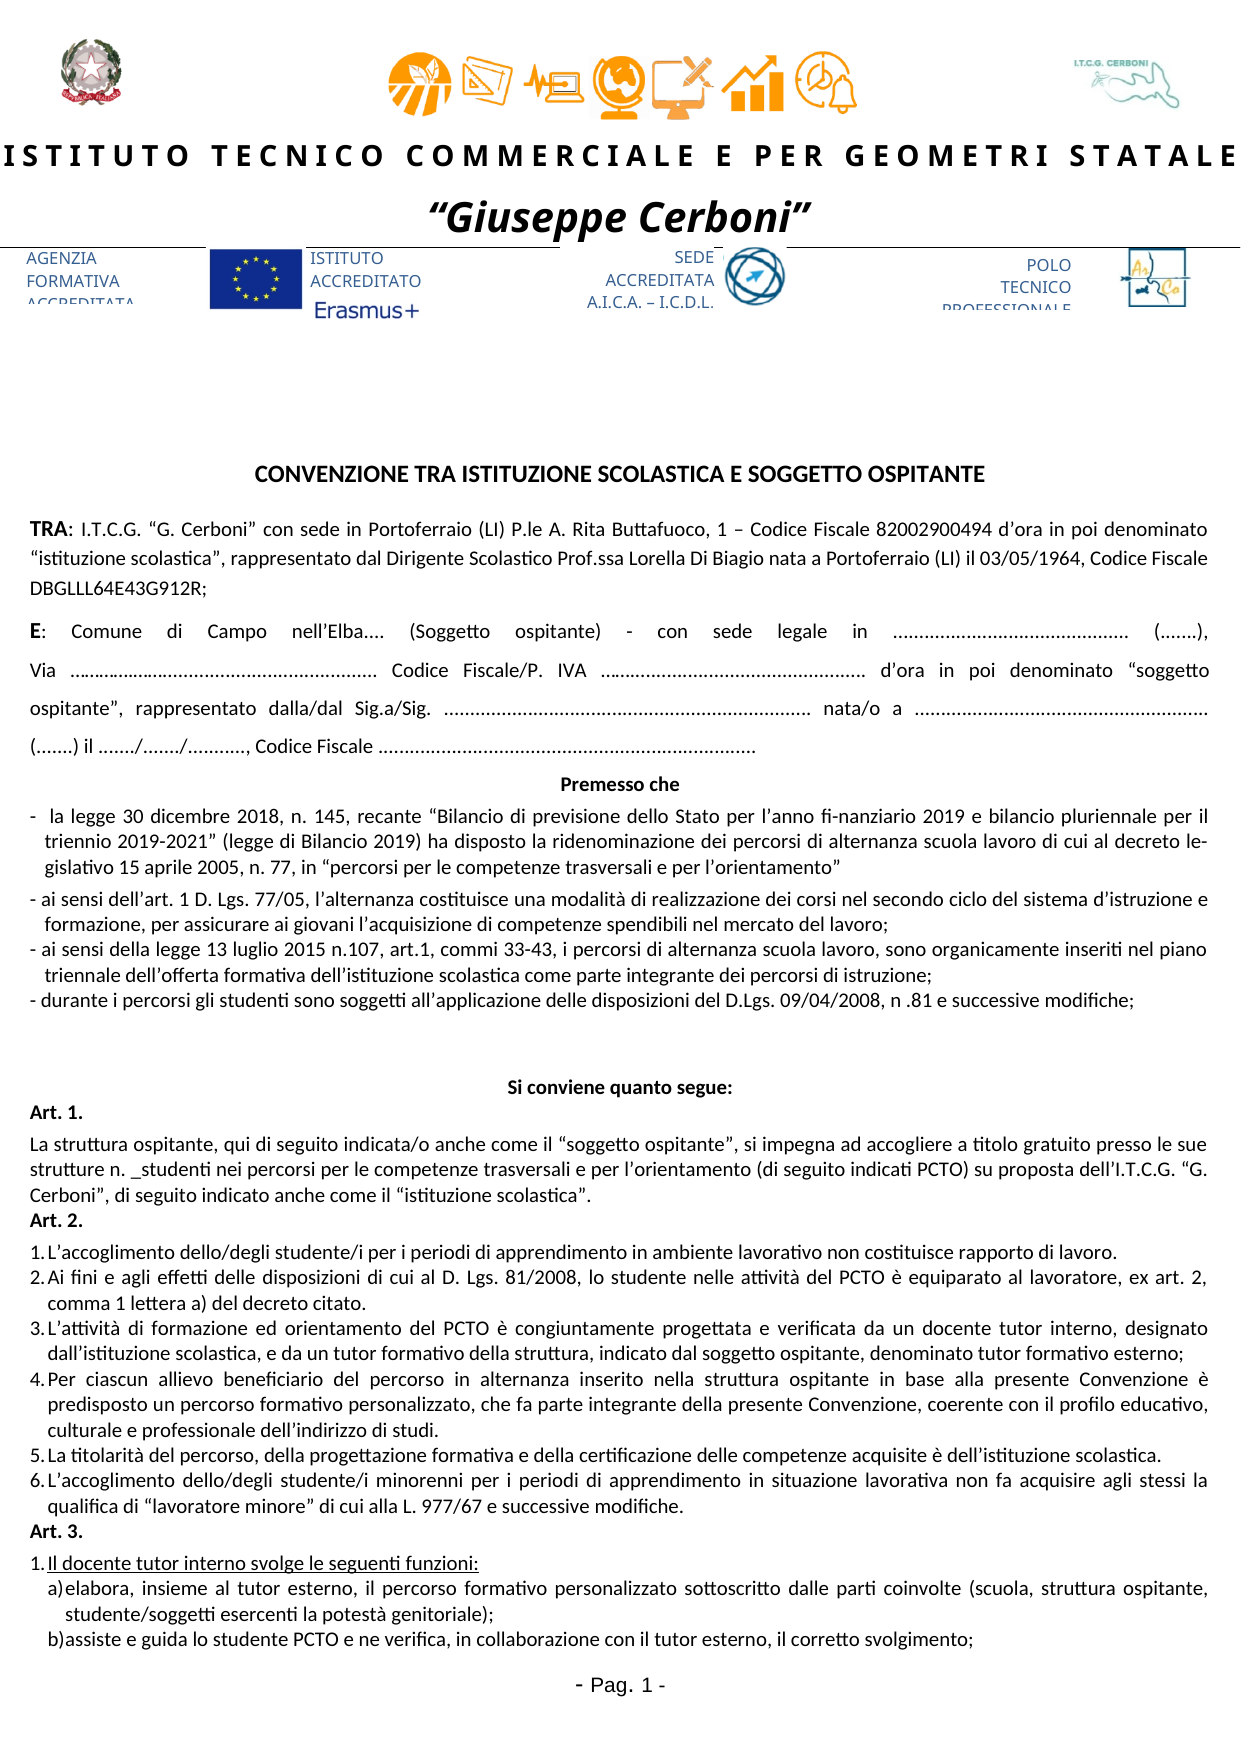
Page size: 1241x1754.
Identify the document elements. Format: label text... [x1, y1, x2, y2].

picture [1072, 60, 1184, 112]
text CONVENZIONE TRA ISTITUZIONE SCOLASTICA E SOGGETTO OSPITANTE [29, 458, 1211, 489]
text - durante i percorsi gli studenti sono soggetti all’applicazione delle disposizioni del D.Lgs. 09/04/2008, n .81 e successive modifiche; [29, 987, 1211, 1013]
text 1. L’accoglimento dello/degli studente/i per i periodi di apprendimento in ambiente lavorativo non costituisce rapporto di lavoro. [29, 1239, 1211, 1264]
text Art. 1. [29, 1099, 1211, 1125]
picture [372, 43, 868, 124]
text - la legge 30 dicembre 2018, n. 145, recante “Bilancio di previsione dello Stato per l’anno fi-nanziario 2019 e bilancio pluriennale per il triennio 2019-2021” (legge di Bilancio 2019) ha disposto la ridenominazione dei percorsi di alternanza scuola lavoro di cui al decreto le-gislativo 15 aprile 2005, n. 77, in “percorsi per le competenze trasversali e per l’orientamento” [29, 803, 1211, 879]
picture [723, 243, 787, 307]
text Si conviene quanto segue: [29, 1074, 1211, 1099]
text - ai sensi dell’art. 1 D. Lgs. 77/05, l’alternanza costituisce una modalità di realizzazione dei corsi nel secondo ciclo del sistema d’istruzione e formazione, per assicurare ai giovani l’acquisizione di competenze spendibili nel mercato del lavoro; [29, 886, 1211, 937]
picture [205, 245, 306, 311]
text La struttura ospitante, qui di seguito indicata/o anche come il “soggetto ospitante”, si impegna ad accogliere a titolo gratuito presso le sue strutture n. _studenti nei percorsi per le competenze trasversali e per l’orientamento (di seguito indicati PCTO) su proposta dell’I.T.C.G. “G. Cerboni”, di seguito indicato anche come il “istituzione scolastica”. [29, 1131, 1211, 1207]
list elabora, insieme al tutor esterno, il percorso formativo personalizzato sottoscritto dalle parti coinvolte (scuola, struttura ospitante, studente/soggetti esercenti la potestà genitoriale); [47, 1576, 1211, 1626]
subtitle “Giuseppe Cerboni” [0, 188, 1240, 247]
list assiste e guida lo studente PCTO e ne verifica, in collaborazione con il tutor esterno, il corretto svolgimento; [47, 1626, 1211, 1652]
text Premesso che [29, 772, 1211, 797]
picture [1117, 248, 1192, 307]
text 4. Per ciascun allievo beneficiario del percorso in alternanza inserito nella struttura ospitante in base alla presente Convenzione è predisposto un percorso formativo personalizzato, che fa parte integrante della presente Convenzione, coerente con il profilo educativo, culturale e professionale dell’indirizzo di studi. [29, 1366, 1211, 1442]
list Il docente tutor interno svolge le seguenti funzioni: [29, 1550, 1211, 1576]
text TRA: I.T.C.G. “G. Cerboni” con sede in Portoferraio (LI) P.le A. Rita Buttafuoco, 1 – Codice Fiscale 82002900494 d’ora in poi denominato “istituzione scolastica”, rappresentato dal Dirigente Scolastico Prof.ssa Lorella Di Biagio nata a Portoferraio (LI) il 03/05/1964, Codice Fiscale DBGLLL64E43G912R; [29, 514, 1211, 600]
text 6. L’accoglimento dello/degli studente/i minorenni per i periodi di apprendimento in situazione lavorativa non fa acquisire agli stessi la qualifica di “lavoratore minore” di cui alla L. 977/67 e successive modifiche. [29, 1468, 1211, 1518]
text 3. L’attività di formazione ed orientamento del PCTO è congiuntamente progettata e verificata da un docente tutor interno, designato dall’istituzione scolastica, e da un tutor formativo della struttura, indicato dal soggetto ospitante, denominato tutor formativo esterno; [29, 1315, 1211, 1366]
text 2. Ai fini e agli effetti delle disposizioni di cui al D. Lgs. 81/2008, lo studente nelle attività del PCTO è equiparato al lavoratore, ex art. 2, comma 1 lettera a) del decreto citato. [29, 1264, 1211, 1315]
text Art. 2. [29, 1207, 1211, 1233]
text E: Comune di Campo nell’Elba.... (Soggetto ospitante) - con sede legale in ............................................. (.......), Via ………….……......................................... Codice Fiscale/P. IVA ……............................................. d’ora in poi denominato “soggetto ospitante”, rappresentato dalla/dal Sig.a/Sig. ...................................................................... nata/o a ........................................................ (.......) il ......./......./..........., Codice Fiscale ........................................................................ [29, 616, 1211, 759]
picture [59, 38, 123, 106]
picture [315, 300, 419, 319]
text - ai sensi della legge 13 luglio 2015 n.107, art.1, commi 33-43, i percorsi di alternanza scuola lavoro, sono organicamente inseriti nel piano triennale dell’offerta formativa dell’istituzione scolastica come parte integrante dei percorsi di istruzione; [29, 937, 1211, 987]
text Art. 3. [29, 1518, 1211, 1544]
subtitle ISTITUTO TECNICO COMMERCIALE E PER GEOMETRI STATALE [0, 136, 1240, 175]
text 5. La titolarità del percorso, della progettazione formativa e della certificazione delle competenze acquisite è dell’istituzione scolastica. [29, 1442, 1211, 1468]
